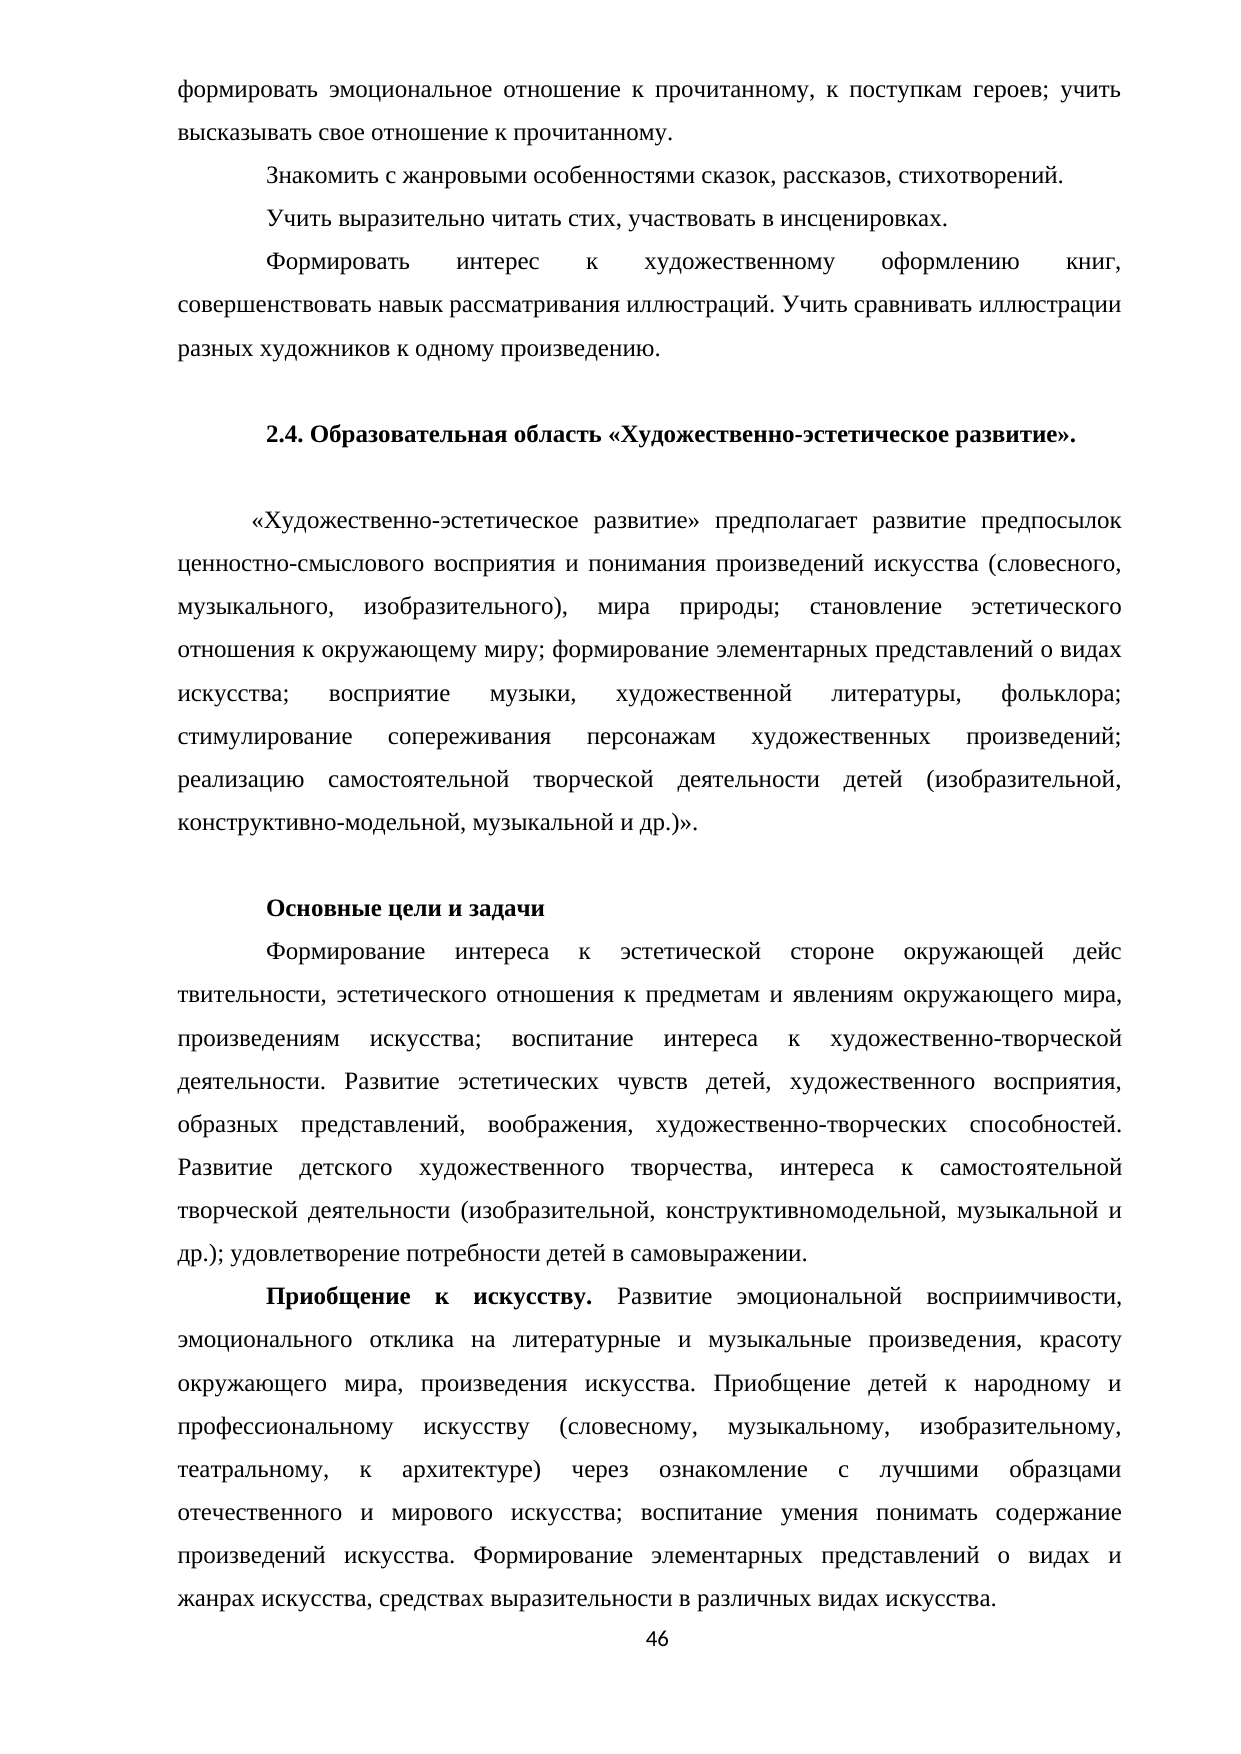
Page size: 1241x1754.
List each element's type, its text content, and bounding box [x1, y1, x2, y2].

text Учить выразительно читать стих, участвовать в инсценировках. [177, 203, 1122, 232]
text Основные цели и задачи [177, 893, 1122, 922]
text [177, 74, 1122, 146]
text Приобщение к искусству. Развитие эмоциональной восприимчивос​ти, эмоционального отклика на литературные и музыкальные произведе​ния, красоту окружающего мира, произведения искусства. Приобщение детей к народному и профессиональному искусству (словесному, музыкальному, изобразительному, театральному, к архитек​туре) через ознакомление с лучшими образцами отечественного и миро​вого искусства; воспитание умения понимать содержание произведений искусства. Формирование элементарных представлений о видах и жанрах искус​ства, средствах выразительности в различных видах искусства. [177, 1281, 1122, 1612]
text «Художественно-эстетическое развитие» предполагает развитие предпосылок ценностно-смыслового восприятия и понимания произведений искусства (словесного, музыкального, изобразительного), мира природы; становление эстетического отношения к окружающему миру; формирова​ние элементарных представлений о видах искусства; восприятие музыки, художественной литературы, фольклора; стимулирование сопереживания персонажам художественных произведений; реализацию самостоятельной творческой деятельности детей (изобразительной, конструктивно-модель​ной, музыкальной и др.)». [177, 505, 1122, 836]
text 2.4. Образовательная область «Художественно-эстетическое развитие». [177, 419, 1122, 448]
text Формировать интерес к художественному оформлению книг, совершенствовать навык рассматривания иллюстраций. Учить сравнивать иллюстрации разных художников к одному произведению. [177, 246, 1122, 361]
text Формирование интереса к эстетической стороне окружающей дейс​твительности, эстетического отношения к предметам и явлениям окружа​ющего мира, произведениям искусства; воспитание интереса к художест​венно-творческой деятельности. Развитие эстетических чувств детей, художественного восприятия, образных представлений, воображения, художественно-творческих спо​собностей. Развитие детского художественного творчества, интереса к самосто​ятельной творческой деятельности (изобразительной, конструктивно​модельной, музыкальной и др.); удовлетворение потребности детей в самовыражении. [177, 936, 1122, 1267]
text Знакомить с жанровыми особенностями сказок, рассказов, стихотворений. [177, 160, 1122, 189]
